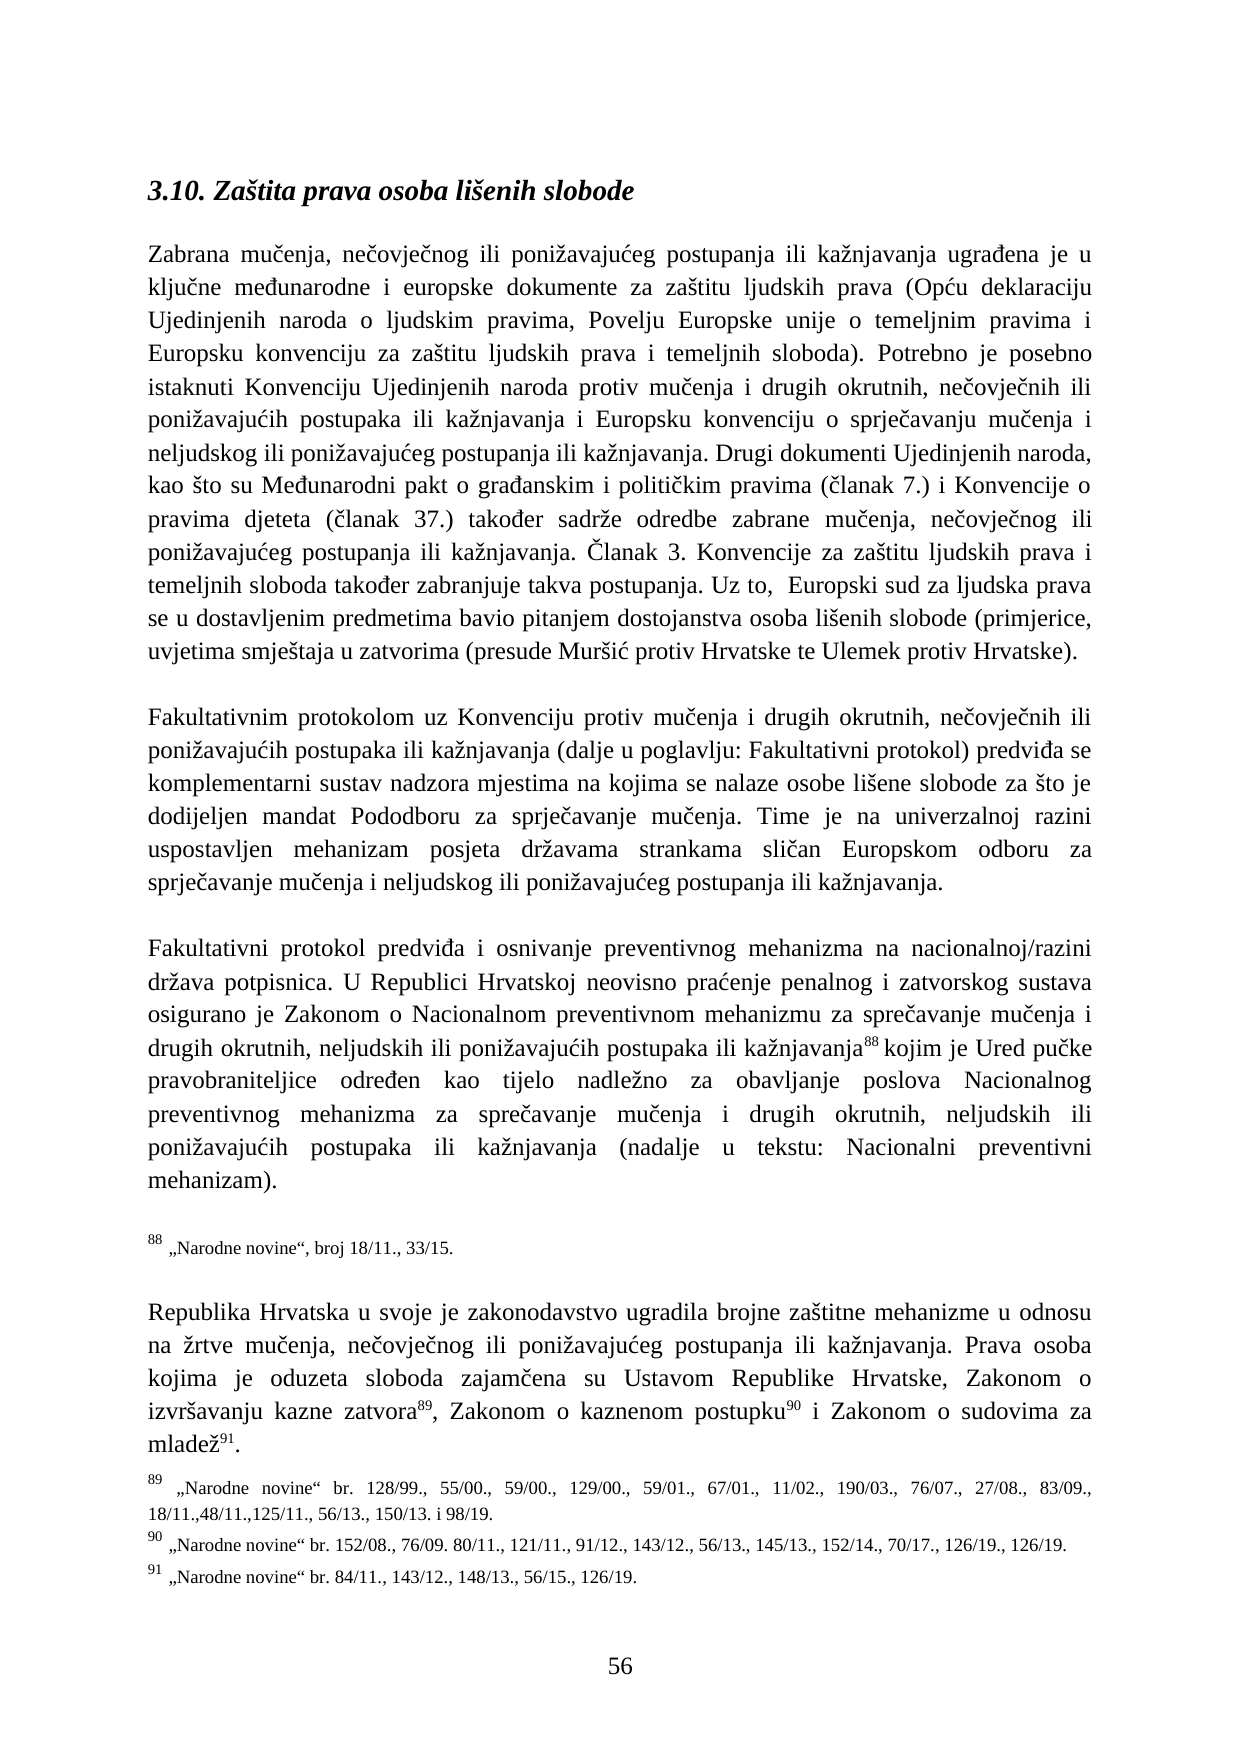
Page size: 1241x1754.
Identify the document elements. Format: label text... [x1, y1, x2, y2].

text 91 „Narodne novine“ br. 84/11., 143/12., 148/13., 56/15., 126/19. [148, 1561, 1093, 1589]
text 90 „Narodne novine“ br. 152/08., 76/09. 80/11., 121/11., 91/12., 143/12., 56/13., 145/13., 152/14., 70/17., 126/19., 126/19. [148, 1528, 1093, 1556]
subtitle 3.10. Zaštita prava osoba lišenih slobode [148, 173, 1093, 206]
text Fakultativnim protokolom uz Konvenciju protiv mučenja i drugih okrutnih, nečovječnih ili ponižavajućih postupaka ili kažnjavanja (dalje u poglavlju: Fakultativni protokol) predviđa se komplementarni sustav nadzora mjestima na kojima se nalaze osobe lišene slobode za što je dodijeljen mandat Pododboru za sprječavanje mučenja. Time je na univerzalnoj razini uspostavljen mehanizam posjeta državama strankama sličan Europskom odboru za sprječavanje mučenja i neljudskog ili ponižavajućeg postupanja ili kažnjavanja. [148, 702, 1093, 896]
text 88 „Narodne novine“, broj 18/11., 33/15. [148, 1231, 1093, 1260]
text 89 „Narodne novine“ br. 128/99., 55/00., 59/00., 129/00., 59/01., 67/01., 11/02., 190/03., 76/07., 27/08., 83/09., 18/11.,48/11.,125/11., 56/13., 150/13. i 98/19. [148, 1471, 1093, 1524]
text Zabrana mučenja, nečovječnog ili ponižavajućeg postupanja ili kažnjavanja ugrađena je u ključne međunarodne i europske dokumente za zaštitu ljudskih prava (Opću deklaraciju Ujedinjenih naroda o ljudskim pravima, Povelju Europske unije o temeljnim pravima i Europsku konvenciju za zaštitu ljudskih prava i temeljnih sloboda). Potrebno je posebno istaknuti Konvenciju Ujedinjenih naroda protiv mučenja i drugih okrutnih, nečovječnih ili ponižavajućih postupaka ili kažnjavanja i Europsku konvenciju o sprječavanju mučenja i neljudskog ili ponižavajućeg postupanja ili kažnjavanja. Drugi dokumenti Ujedinjenih naroda, kao što su Međunarodni pakt o građanskim i političkim pravima (članak 7.) i Konvencije o pravima djeteta (članak 37.) također sadrže odredbe zabrane mučenja, nečovječnog ili ponižavajućeg postupanja ili kažnjavanja. Članak 3. Konvencije za zaštitu ljudskih prava i temeljnih sloboda također zabranjuje takva postupanja. Uz to, Europski sud za ljudska prava se u dostavljenim predmetima bavio pitanjem dostojanstva osoba lišenih slobode (primjerice, uvjetima smještaja u zatvorima (presude Muršić protiv Hrvatske te Ulemek protiv Hrvatske). [148, 239, 1093, 664]
text Republika Hrvatska u svoje je zakonodavstvo ugradila brojne zaštitne mehanizme u odnosu na žrtve mučenja, nečovječnog ili ponižavajućeg postupanja ili kažnjavanja. Prava osoba kojima je oduzeta sloboda zajamčena su Ustavom Republike Hrvatske, Zakonom o izvršavanju kazne zatvora89, Zakonom o kaznenom postupku90 i Zakonom o sudovima za mladež91. [148, 1297, 1093, 1458]
text Fakultativni protokol predviđa i osnivanje preventivnog mehanizma na nacionalnoj/razini država potpisnica. U Republici Hrvatskoj neovisno praćenje penalnog i zatvorskog sustava osigurano je Zakonom o Nacionalnom preventivnom mehanizmu za sprečavanje mučenja i drugih okrutnih, neljudskih ili ponižavajućih postupaka ili kažnjavanja88 kojim je Ured pučke pravobraniteljice određen kao tijelo nadležno za obavljanje poslova Nacionalnog preventivnog mehanizma za sprečavanje mučenja i drugih okrutnih, neljudskih ili ponižavajućih postupaka ili kažnjavanja (nadalje u tekstu: Nacionalni preventivni mehanizam). [148, 933, 1093, 1193]
